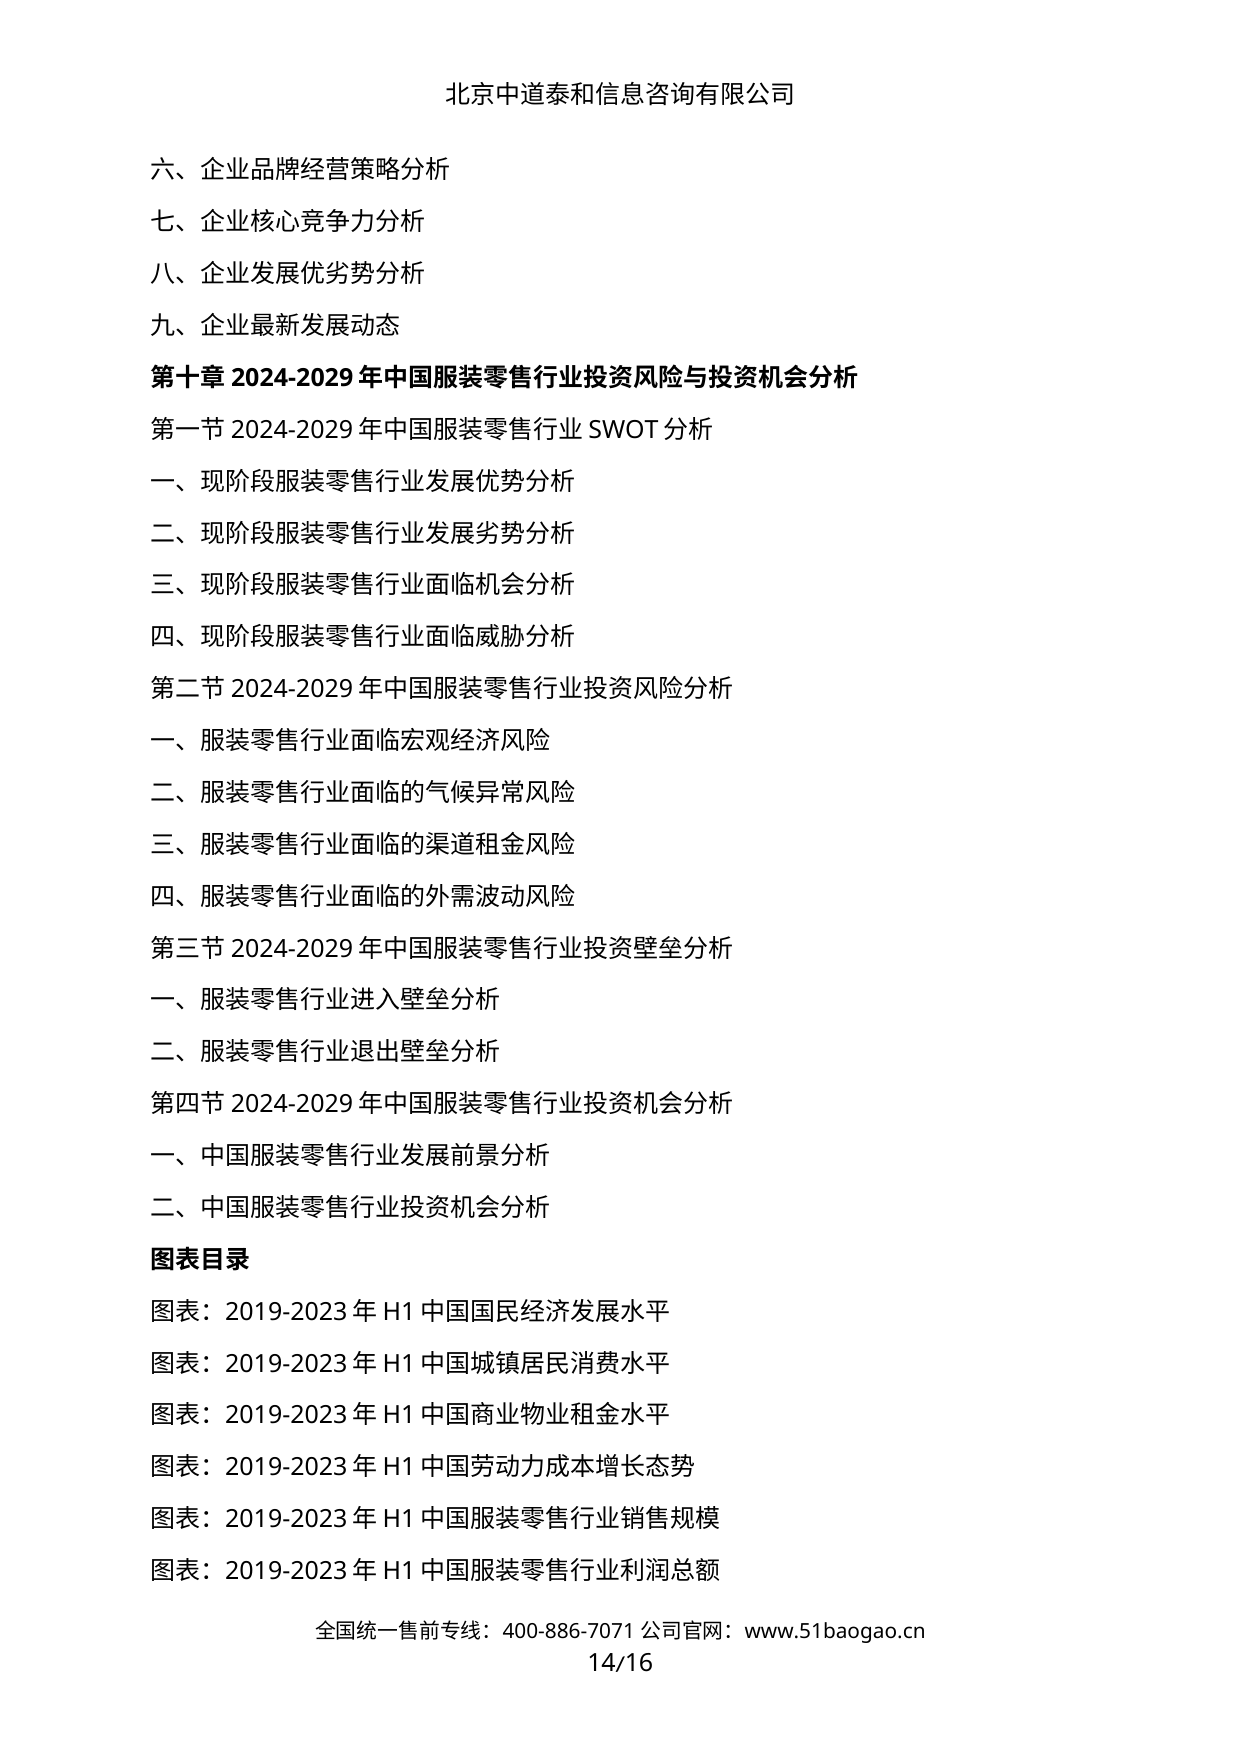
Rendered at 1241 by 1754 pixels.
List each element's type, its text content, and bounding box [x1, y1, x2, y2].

text 八、企业发展优劣势分析 [150, 254, 1090, 290]
text 图表：2019-2023年H1中国城镇居民消费水平 [150, 1343, 1090, 1379]
text 三、现阶段服装零售行业面临机会分析 [150, 565, 1090, 601]
text 第二节 2024-2029年中国服装零售行业投资风险分析 [150, 669, 1090, 705]
text 三、服装零售行业面临的渠道租金风险 [150, 824, 1090, 861]
text 第十章 2024-2029年中国服装零售行业投资风险与投资机会分析 [150, 357, 1090, 394]
text 四、服装零售行业面临的外需波动风险 [150, 876, 1090, 912]
text 图表：2019-2023年H1中国商业物业租金水平 [150, 1395, 1090, 1431]
text 图表：2019-2023年H1中国服装零售行业利润总额 [150, 1551, 1090, 1587]
text 第一节 2024-2029年中国服装零售行业SWOT分析 [150, 409, 1090, 446]
text 图表目录 [150, 1239, 1090, 1276]
text 二、服装零售行业面临的气候异常风险 [150, 772, 1090, 809]
text 九、企业最新发展动态 [150, 306, 1090, 342]
text 图表：2019-2023年H1中国服装零售行业销售规模 [150, 1499, 1090, 1535]
text 六、企业品牌经营策略分析 [150, 150, 1090, 186]
text 七、企业核心竞争力分析 [150, 202, 1090, 238]
text 一、中国服装零售行业发展前景分析 [150, 1136, 1090, 1172]
text 图表：2019-2023年H1中国国民经济发展水平 [150, 1291, 1090, 1327]
text 二、现阶段服装零售行业发展劣势分析 [150, 513, 1090, 549]
text 一、现阶段服装零售行业发展优势分析 [150, 461, 1090, 497]
text 第四节 2024-2029年中国服装零售行业投资机会分析 [150, 1084, 1090, 1120]
text 一、服装零售行业进入壁垒分析 [150, 980, 1090, 1016]
text 二、服装零售行业退出壁垒分析 [150, 1032, 1090, 1068]
text 图表：2019-2023年H1中国劳动力成本增长态势 [150, 1447, 1090, 1483]
text 一、服装零售行业面临宏观经济风险 [150, 721, 1090, 757]
text 第三节 2024-2029年中国服装零售行业投资壁垒分析 [150, 928, 1090, 964]
text 二、中国服装零售行业投资机会分析 [150, 1187, 1090, 1224]
text 四、现阶段服装零售行业面临威胁分析 [150, 617, 1090, 653]
